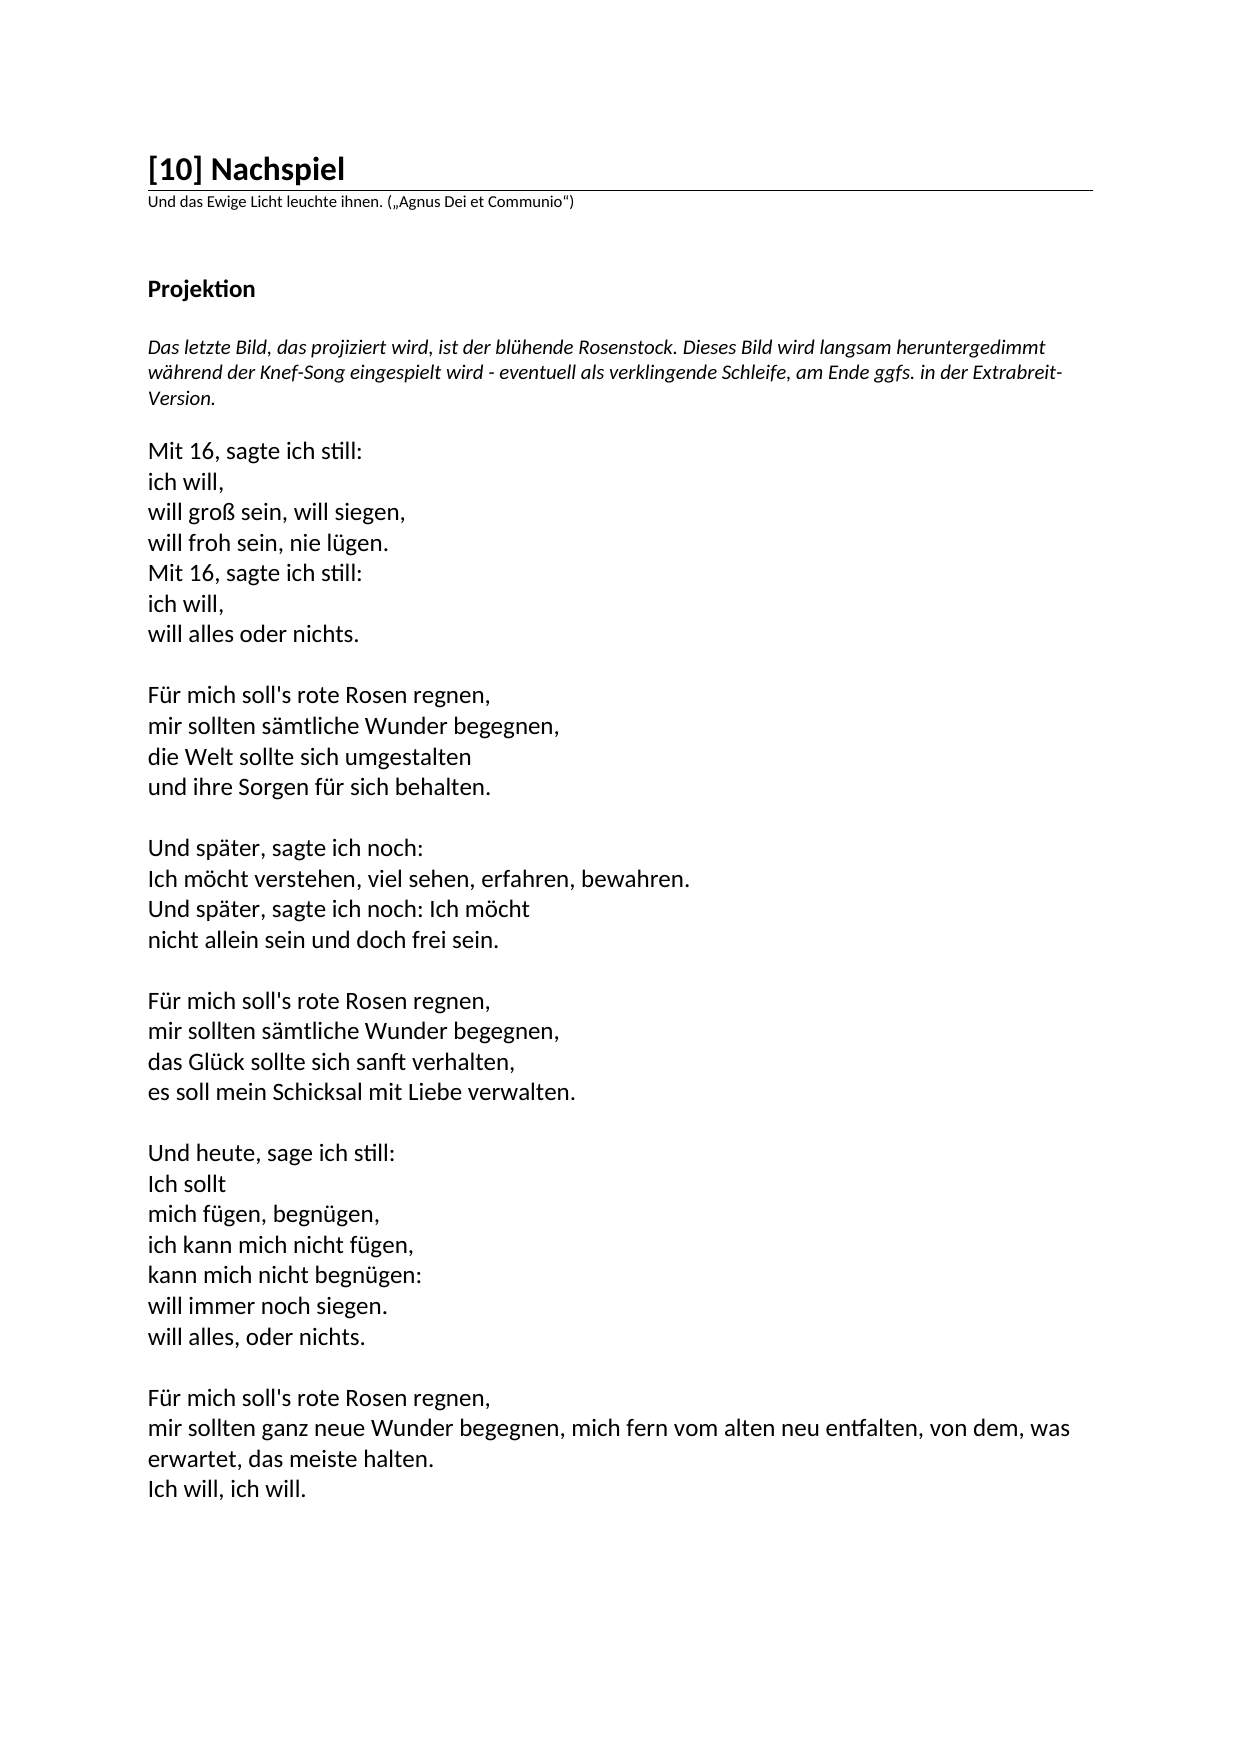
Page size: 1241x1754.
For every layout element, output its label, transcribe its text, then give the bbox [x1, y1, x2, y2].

text mir sollten sämtliche Wunder begegnen, [148, 710, 1093, 741]
text will alles oder nichts. [148, 619, 1093, 649]
text Und das Ewige Licht leuchte ihnen. („Agnus Dei et Communio“) [148, 191, 1093, 212]
text Ich sollt [148, 1168, 1093, 1198]
text Mit 16, sagte ich still: [148, 436, 1093, 466]
text will groß sein, will siegen, [148, 497, 1093, 527]
text will froh sein, nie lügen. [148, 527, 1093, 558]
text Ich will, ich will. [148, 1473, 1093, 1504]
text Für mich soll's rote Rosen regnen, [148, 680, 1093, 710]
text Das letzte Bild, das projiziert wird, ist der blühende Rosenstock. Dieses Bild wird langsam heruntergedimmt während der Knef-Song eingespielt wird - eventuell als verklingende Schleife, am Ende ggfs. in der Extrabreit-Version. [148, 334, 1093, 410]
text mir sollten ganz neue Wunder begegnen, mich fern vom alten neu entfalten, von dem, was erwartet, das meiste halten. [148, 1412, 1093, 1473]
text ich will, [148, 466, 1093, 497]
text [10] Nachspiel [148, 148, 1093, 190]
text Und heute, sage ich still: [148, 1137, 1093, 1168]
text die Welt sollte sich umgestalten [148, 741, 1093, 771]
text Für mich soll's rote Rosen regnen, [148, 1382, 1093, 1412]
text Projektion [148, 273, 1093, 303]
text mich fügen, begnügen, [148, 1198, 1093, 1229]
text ich will, [148, 588, 1093, 619]
text Und später, sagte ich noch: Ich möcht [148, 893, 1093, 924]
text Für mich soll's rote Rosen regnen, [148, 985, 1093, 1015]
text Ich möcht verstehen, viel sehen, erfahren, bewahren. [148, 863, 1093, 893]
text es soll mein Schicksal mit Liebe verwalten. [148, 1076, 1093, 1107]
text das Glück sollte sich sanft verhalten, [148, 1046, 1093, 1076]
text Und später, sagte ich noch: [148, 832, 1093, 863]
text kann mich nicht begnügen: [148, 1259, 1093, 1290]
text will immer noch siegen. [148, 1290, 1093, 1321]
text mir sollten sämtliche Wunder begegnen, [148, 1015, 1093, 1046]
text nicht allein sein und doch frei sein. [148, 924, 1093, 954]
text ich kann mich nicht fügen, [148, 1229, 1093, 1259]
text Mit 16, sagte ich still: [148, 558, 1093, 588]
text und ihre Sorgen für sich behalten. [148, 771, 1093, 802]
text will alles, oder nichts. [148, 1321, 1093, 1351]
